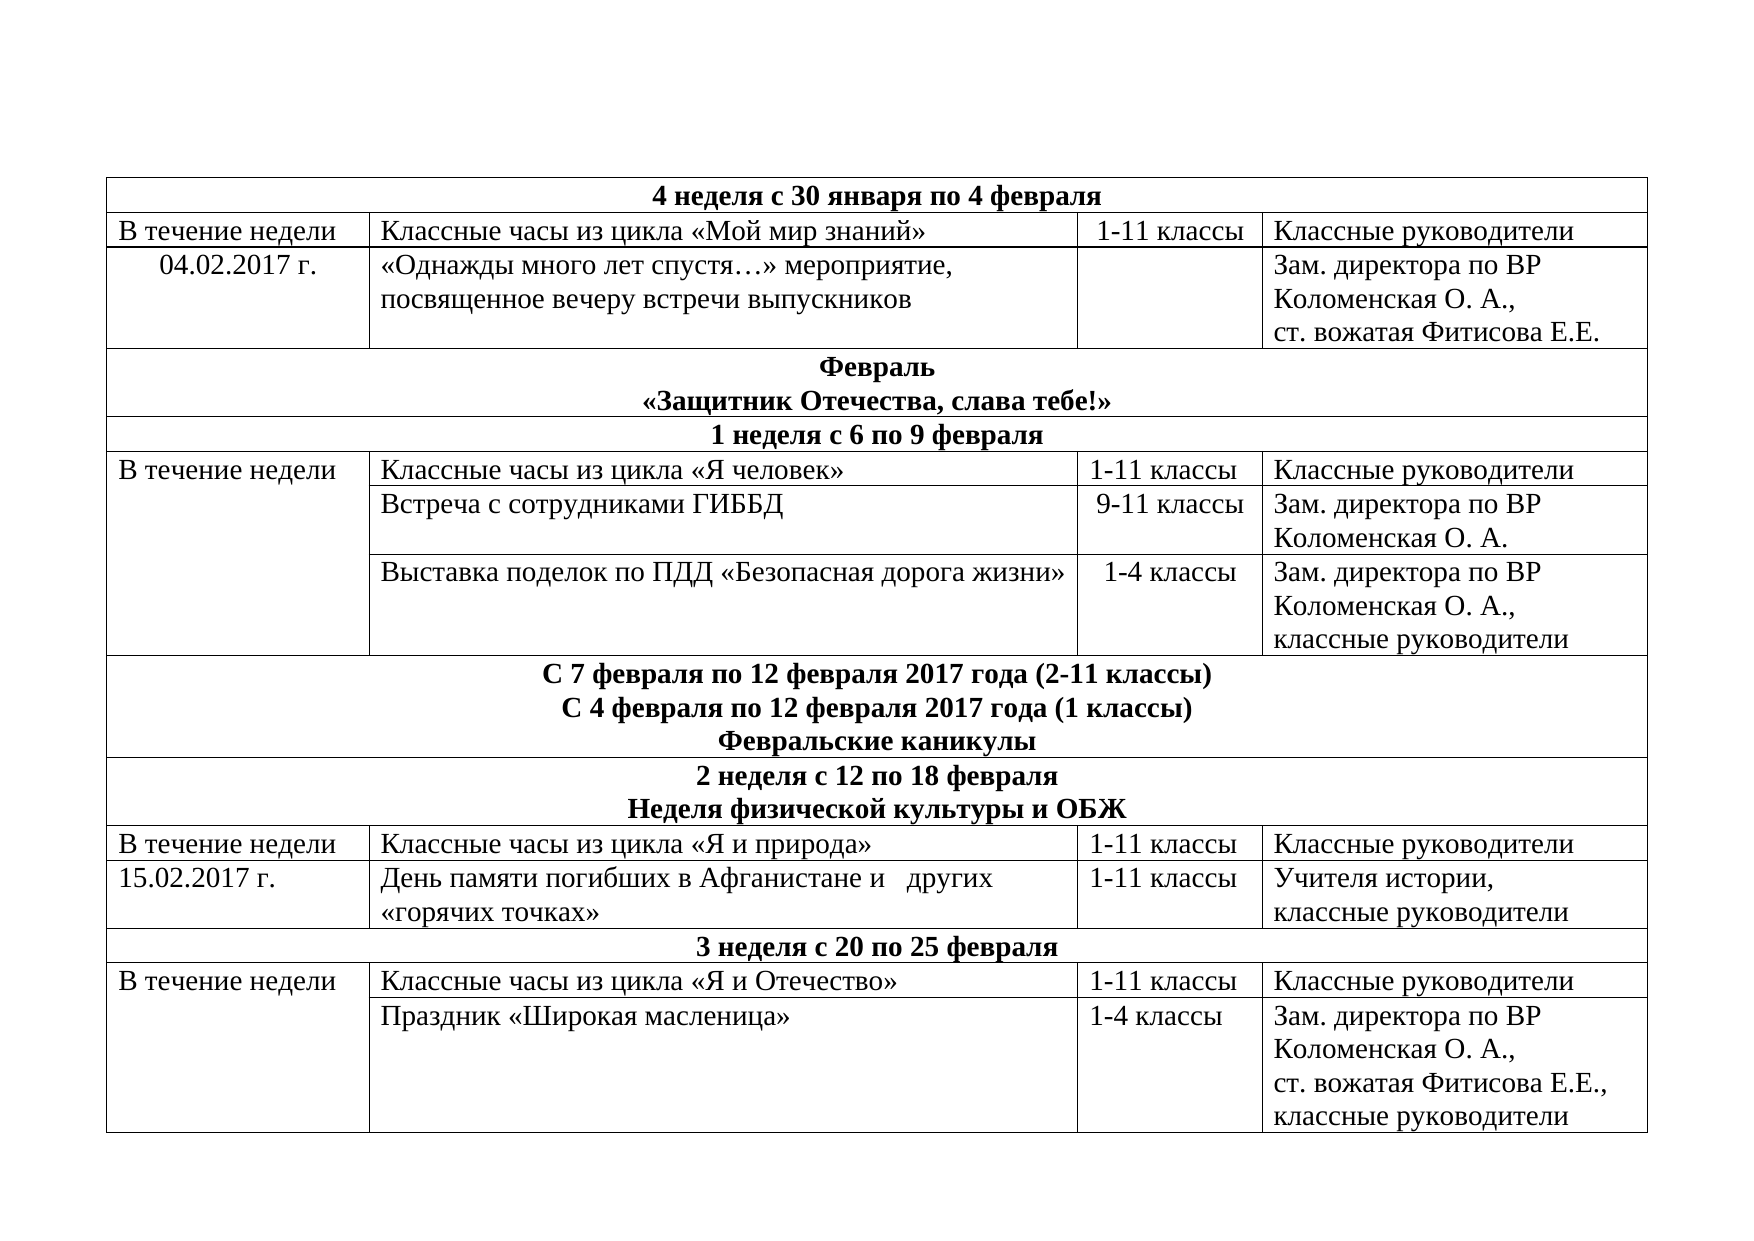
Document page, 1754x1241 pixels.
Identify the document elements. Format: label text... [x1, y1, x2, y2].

table_cell Зам. директора по ВР Коломенская О. А. [1263, 486, 1647, 553]
table_cell «Однажды много лет спустя…» мероприятие, посвященное вечеру встречи выпускников [370, 248, 1077, 348]
table_cell Классные часы из цикла «Я и природа» [370, 826, 1077, 859]
table_cell Зам. директора по ВР Коломенская О. А., ст. вожатая Фитисова Е.Е., классные руководители [1263, 998, 1647, 1132]
table_cell 2 неделя с 12 по 18 февраля Неделя физической культуры и ОБЖ [107, 758, 1647, 825]
table_cell Классные руководители [1263, 963, 1647, 997]
table_cell Классные руководители [1263, 452, 1647, 485]
table_cell Выставка поделок по ПДД «Безопасная дорога жизни» [370, 555, 1077, 655]
table_cell День памяти погибших в Афганистане и других «горячих точках» [370, 861, 1077, 928]
table_cell [1078, 248, 1262, 348]
table_cell Классные руководители [1263, 826, 1647, 859]
table_cell Февраль «Защитник Отечества, слава тебе!» [107, 349, 1647, 416]
table_cell 4 неделя с 30 января по 4 февраля [107, 178, 1647, 212]
table_cell Зам. директора по ВР Коломенская О. А., классные руководители [1263, 555, 1647, 655]
table_cell 1-11 классы [1078, 452, 1262, 485]
table_cell 1-11 классы [1078, 963, 1262, 997]
table_cell 1-11 классы [1078, 213, 1262, 246]
table_cell Встреча с сотрудниками ГИББД [370, 486, 1077, 553]
table_cell 1-4 классы [1078, 555, 1262, 655]
table_cell 9-11 классы [1078, 486, 1262, 553]
table_cell 15.02.2017 г. [107, 861, 369, 928]
table_cell Праздник «Широкая масленица» [370, 998, 1077, 1132]
table_cell Классные часы из цикла «Мой мир знаний» [370, 213, 1077, 246]
table_cell В течение недели [107, 452, 369, 655]
table_cell В течение недели [107, 826, 369, 859]
table_cell Зам. директора по ВР Коломенская О. А., ст. вожатая Фитисова Е.Е. [1263, 248, 1647, 348]
table_cell 04.02.2017 г. [107, 248, 369, 348]
table_cell С 7 февраля по 12 февраля 2017 года (2-11 классы) С 4 февраля по 12 февраля 2017 года (1 классы) Февральские каникулы [107, 656, 1647, 757]
table_cell 3 неделя с 20 по 25 февраля [107, 929, 1647, 962]
table_cell В течение недели [107, 963, 369, 1132]
table_cell В течение недели [107, 213, 369, 246]
table_cell 1 неделя с 6 по 9 февраля [107, 417, 1647, 451]
table_cell 1-11 классы [1078, 861, 1262, 928]
table_cell Классные руководители [1263, 213, 1647, 246]
table_cell Классные часы из цикла «Я и Отечество» [370, 963, 1077, 997]
table_cell 1-11 классы [1078, 826, 1262, 859]
table_cell 1-4 классы [1078, 998, 1262, 1132]
table_cell Учителя истории, классные руководители [1263, 861, 1647, 928]
table_cell Классные часы из цикла «Я человек» [370, 452, 1077, 485]
